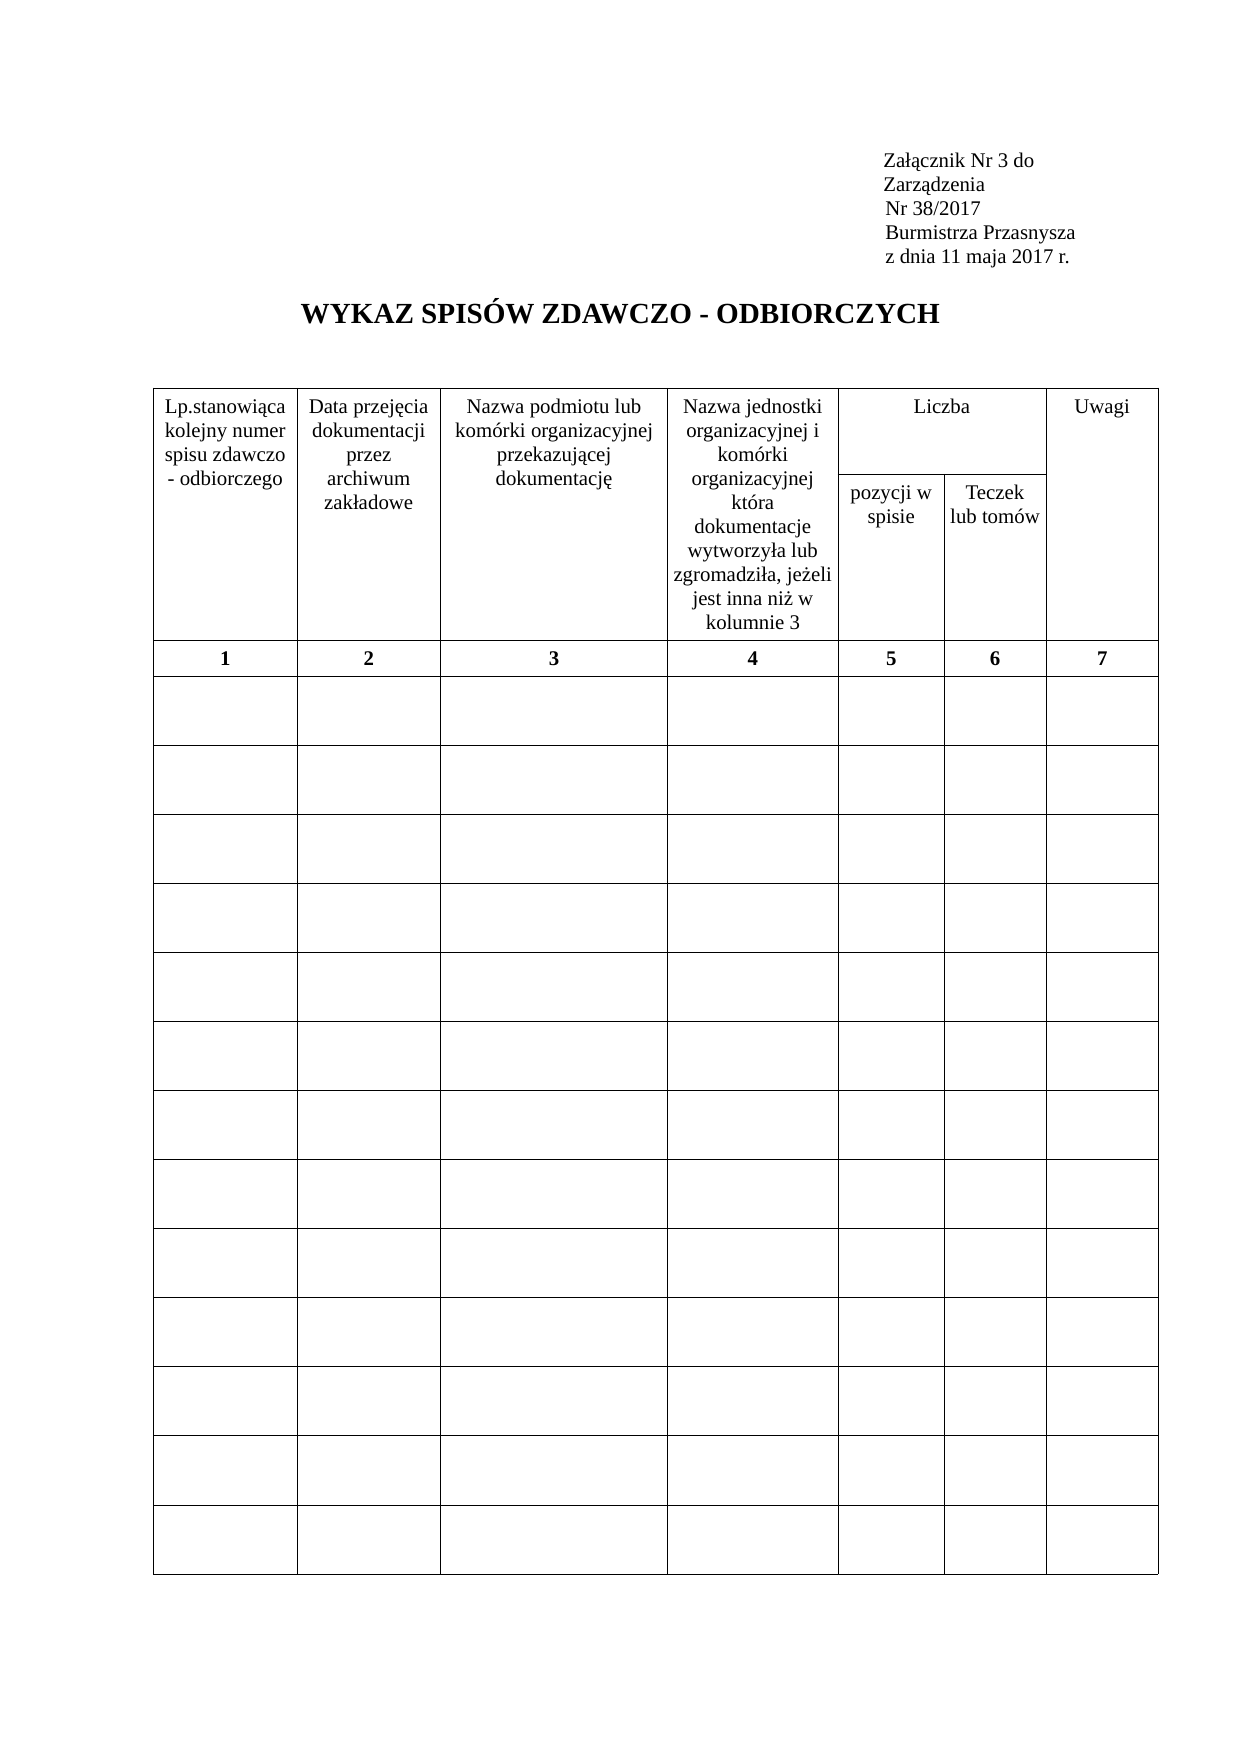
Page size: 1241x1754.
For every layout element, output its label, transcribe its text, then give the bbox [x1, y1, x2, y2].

table_cell [839, 677, 944, 745]
table_cell pozycji w spisie [839, 475, 944, 640]
table_header Nazwa jednostki organizacyjnej i komórki organizacyjnej która dokumentacje wytworzyła lub zgromadziła, jeżeli jest inna niż w kolumnie 3 [668, 389, 838, 640]
table_cell [154, 1436, 297, 1504]
table_cell [668, 1229, 838, 1297]
table_cell [1047, 1436, 1158, 1504]
table_cell [839, 1367, 944, 1435]
table_cell [839, 815, 944, 883]
table_cell [668, 1091, 838, 1159]
table_cell [1047, 815, 1158, 883]
table_cell [839, 1022, 944, 1090]
table_cell [441, 1160, 667, 1228]
table_cell [945, 815, 1046, 883]
table_cell 7 [1047, 641, 1158, 676]
table_header Data przejęcia dokumentacji przez archiwum zakładowe [298, 389, 440, 640]
table_cell [298, 953, 440, 1021]
table_cell [668, 1022, 838, 1090]
table_cell [945, 1022, 1046, 1090]
table_cell [668, 953, 838, 1021]
table_cell [298, 1436, 440, 1504]
table_cell [298, 1367, 440, 1435]
table_cell [668, 677, 838, 745]
table_cell [668, 1298, 838, 1366]
text WYKAZ SPISÓW ZDAWCZO - ODBIORCZYCH [148, 297, 1093, 330]
table_cell [298, 1160, 440, 1228]
table_cell [668, 815, 838, 883]
table_cell [298, 1022, 440, 1090]
table_cell [1047, 953, 1158, 1021]
table_cell [945, 884, 1046, 952]
table_cell [1047, 1506, 1158, 1573]
table_cell [668, 1436, 838, 1504]
table_cell 2 [298, 641, 440, 676]
table_cell [298, 677, 440, 745]
table_cell [154, 677, 297, 745]
table_cell [441, 815, 667, 883]
table_cell [1047, 1091, 1158, 1159]
table_cell [154, 815, 297, 883]
table_cell [1047, 746, 1158, 814]
table_cell [441, 1022, 667, 1090]
table_cell [668, 746, 838, 814]
table_cell [154, 746, 297, 814]
table_cell [945, 746, 1046, 814]
table_cell [441, 1367, 667, 1435]
table_cell [298, 1229, 440, 1297]
table_cell [1047, 1367, 1158, 1435]
table_header Lp.stanowiąca kolejny numer spisu zdawczo - odbiorczego [154, 389, 297, 640]
table_cell [441, 1091, 667, 1159]
table_cell 6 [945, 641, 1046, 676]
table_cell [945, 1229, 1046, 1297]
table_cell [1047, 1229, 1158, 1297]
table_cell [945, 1436, 1046, 1504]
table_cell [441, 953, 667, 1021]
table_cell [945, 1367, 1046, 1435]
table_cell [441, 746, 667, 814]
table_cell [441, 1436, 667, 1504]
table_cell [298, 815, 440, 883]
table_cell [839, 1506, 944, 1573]
table_cell [441, 1229, 667, 1297]
table_cell Teczek lub tomów [945, 475, 1046, 640]
table_cell [945, 677, 1046, 745]
text Burmistrza Przasnysza [148, 220, 1093, 244]
text Nr 38/2017 [148, 196, 1093, 220]
table_cell [154, 953, 297, 1021]
table_cell [441, 1506, 667, 1573]
table_header Liczba [839, 389, 1046, 474]
table_cell [839, 1091, 944, 1159]
table_cell [154, 884, 297, 952]
table_cell [945, 1160, 1046, 1228]
text z dnia 11 maja 2017 r. [148, 244, 1093, 268]
table_cell [298, 1298, 440, 1366]
table_cell [668, 1367, 838, 1435]
text Załącznik Nr 3 do Zarządzenia [883, 148, 1093, 196]
table_cell [154, 1298, 297, 1366]
table_cell [154, 1160, 297, 1228]
table_cell [1047, 677, 1158, 745]
table_cell [668, 1506, 838, 1573]
table_cell [668, 1160, 838, 1228]
table_cell [839, 884, 944, 952]
table_cell [298, 746, 440, 814]
table_cell [839, 1298, 944, 1366]
table_cell 1 [154, 641, 297, 676]
table_cell [298, 1506, 440, 1573]
table_cell [839, 1436, 944, 1504]
table_cell [154, 1367, 297, 1435]
table_header Nazwa podmiotu lub komórki organizacyjnej przekazującej dokumentację [441, 389, 667, 640]
table_cell [945, 1091, 1046, 1159]
table_cell [154, 1506, 297, 1573]
table_cell 5 [839, 641, 944, 676]
table_header Uwagi [1047, 389, 1158, 640]
table_cell [839, 746, 944, 814]
table_cell [1047, 1022, 1158, 1090]
table_cell [154, 1229, 297, 1297]
table_cell [945, 1298, 1046, 1366]
table_cell [298, 1091, 440, 1159]
table_cell [441, 677, 667, 745]
table_cell [839, 1160, 944, 1228]
table_cell 4 [668, 641, 838, 676]
table_cell [668, 884, 838, 952]
table_cell [154, 1022, 297, 1090]
table_cell [154, 1091, 297, 1159]
table_cell [1047, 1298, 1158, 1366]
table_cell [945, 1506, 1046, 1573]
table_cell [839, 1229, 944, 1297]
table_cell [1047, 884, 1158, 952]
table_cell [441, 884, 667, 952]
table_cell [1047, 1160, 1158, 1228]
table_cell [945, 953, 1046, 1021]
table_cell [839, 953, 944, 1021]
table_cell 3 [441, 641, 667, 676]
table_cell [298, 884, 440, 952]
table_cell [441, 1298, 667, 1366]
